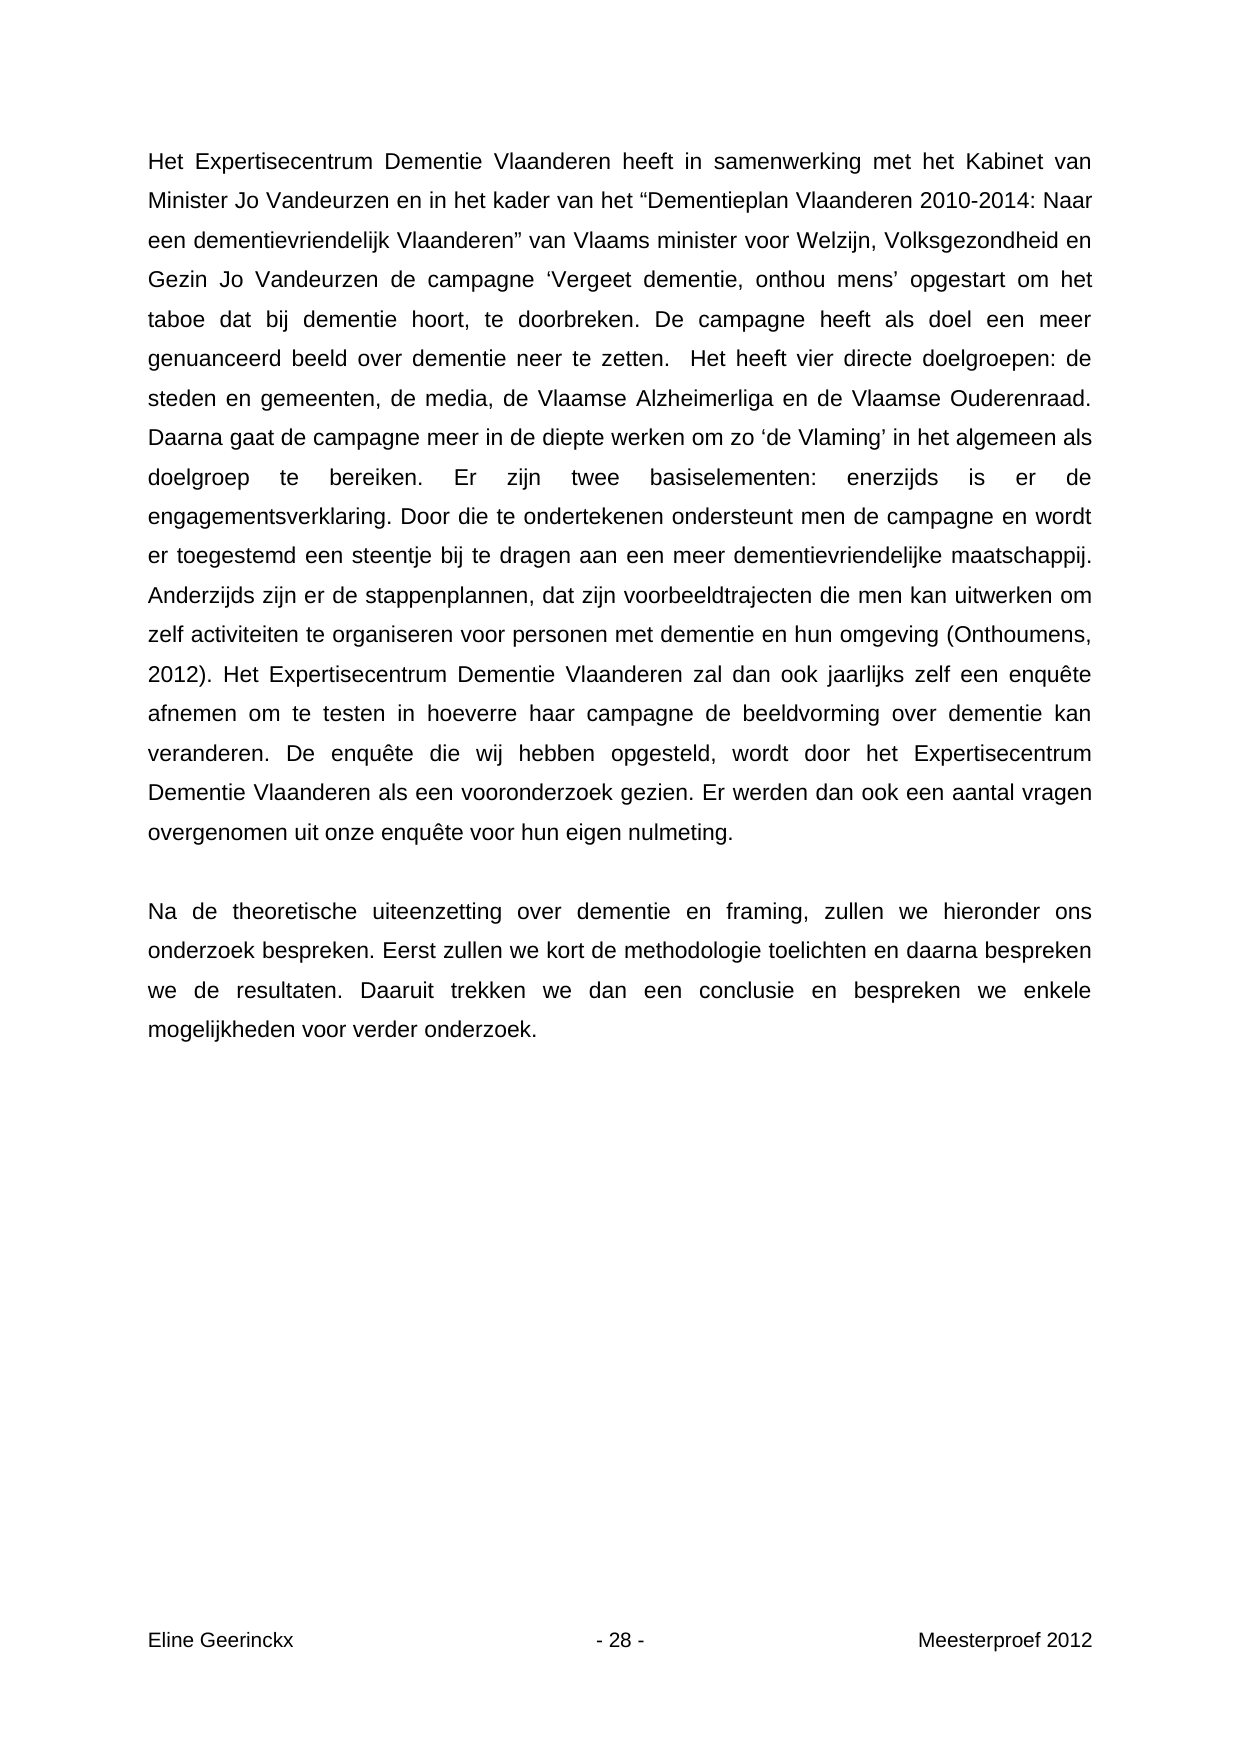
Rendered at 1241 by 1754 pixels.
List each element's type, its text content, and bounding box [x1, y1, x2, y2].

text Het Expertisecentrum Dementie Vlaanderen heeft in samenwerking met het Kabinet van Minister Jo Vandeurzen en in het kader van het “Dementieplan Vlaanderen 2010-2014: Naar een dementievriendelijk Vlaanderen” van Vlaams minister voor Welzijn, Volksgezondheid en Gezin Jo Vandeurzen de campagne ‘Vergeet dementie, onthou mens’ opgestart om het taboe dat bij dementie hoort, te doorbreken. De campagne heeft als doel een meer genuanceerd beeld over dementie neer te zetten. Het heeft vier directe doelgroepen: de steden en gemeenten, de media, de Vlaamse Alzheimerliga en de Vlaamse Ouderenraad. Daarna gaat de campagne meer in de diepte werken om zo ‘de Vlaming’ in het algemeen als doelgroep te bereiken. Er zijn twee basiselementen: enerzijds is er de engagementsverklaring. Door die te ondertekenen ondersteunt men de campagne en wordt er toegestemd een steentje bij te dragen aan een meer dementievriendelijke maatschappij. Anderzijds zijn er de stappenplannen, dat zijn voorbeeldtrajecten die men kan uitwerken om zelf activiteiten te organiseren voor personen met dementie en hun omgeving (Onthoumens, 2012). Het Expertisecentrum Dementie Vlaanderen zal dan ook jaarlijks zelf een enquête afnemen om te testen in hoeverre haar campagne de beeldvorming over dementie kan veranderen. De enquête die wij hebben opgesteld, wordt door het Expertisecentrum Dementie Vlaanderen als een vooronderzoek gezien. Er werden dan ook een aantal vragen overgenomen uit onze enquête voor hun eigen nulmeting. [148, 148, 1093, 845]
text Na de theoretische uiteenzetting over dementie en framing, zullen we hieronder ons onderzoek bespreken. Eerst zullen we kort de methodologie toelichten en daarna bespreken we de resultaten. Daaruit trekken we dan een conclusie en bespreken we enkele mogelijkheden voor verder onderzoek. [148, 898, 1093, 1042]
